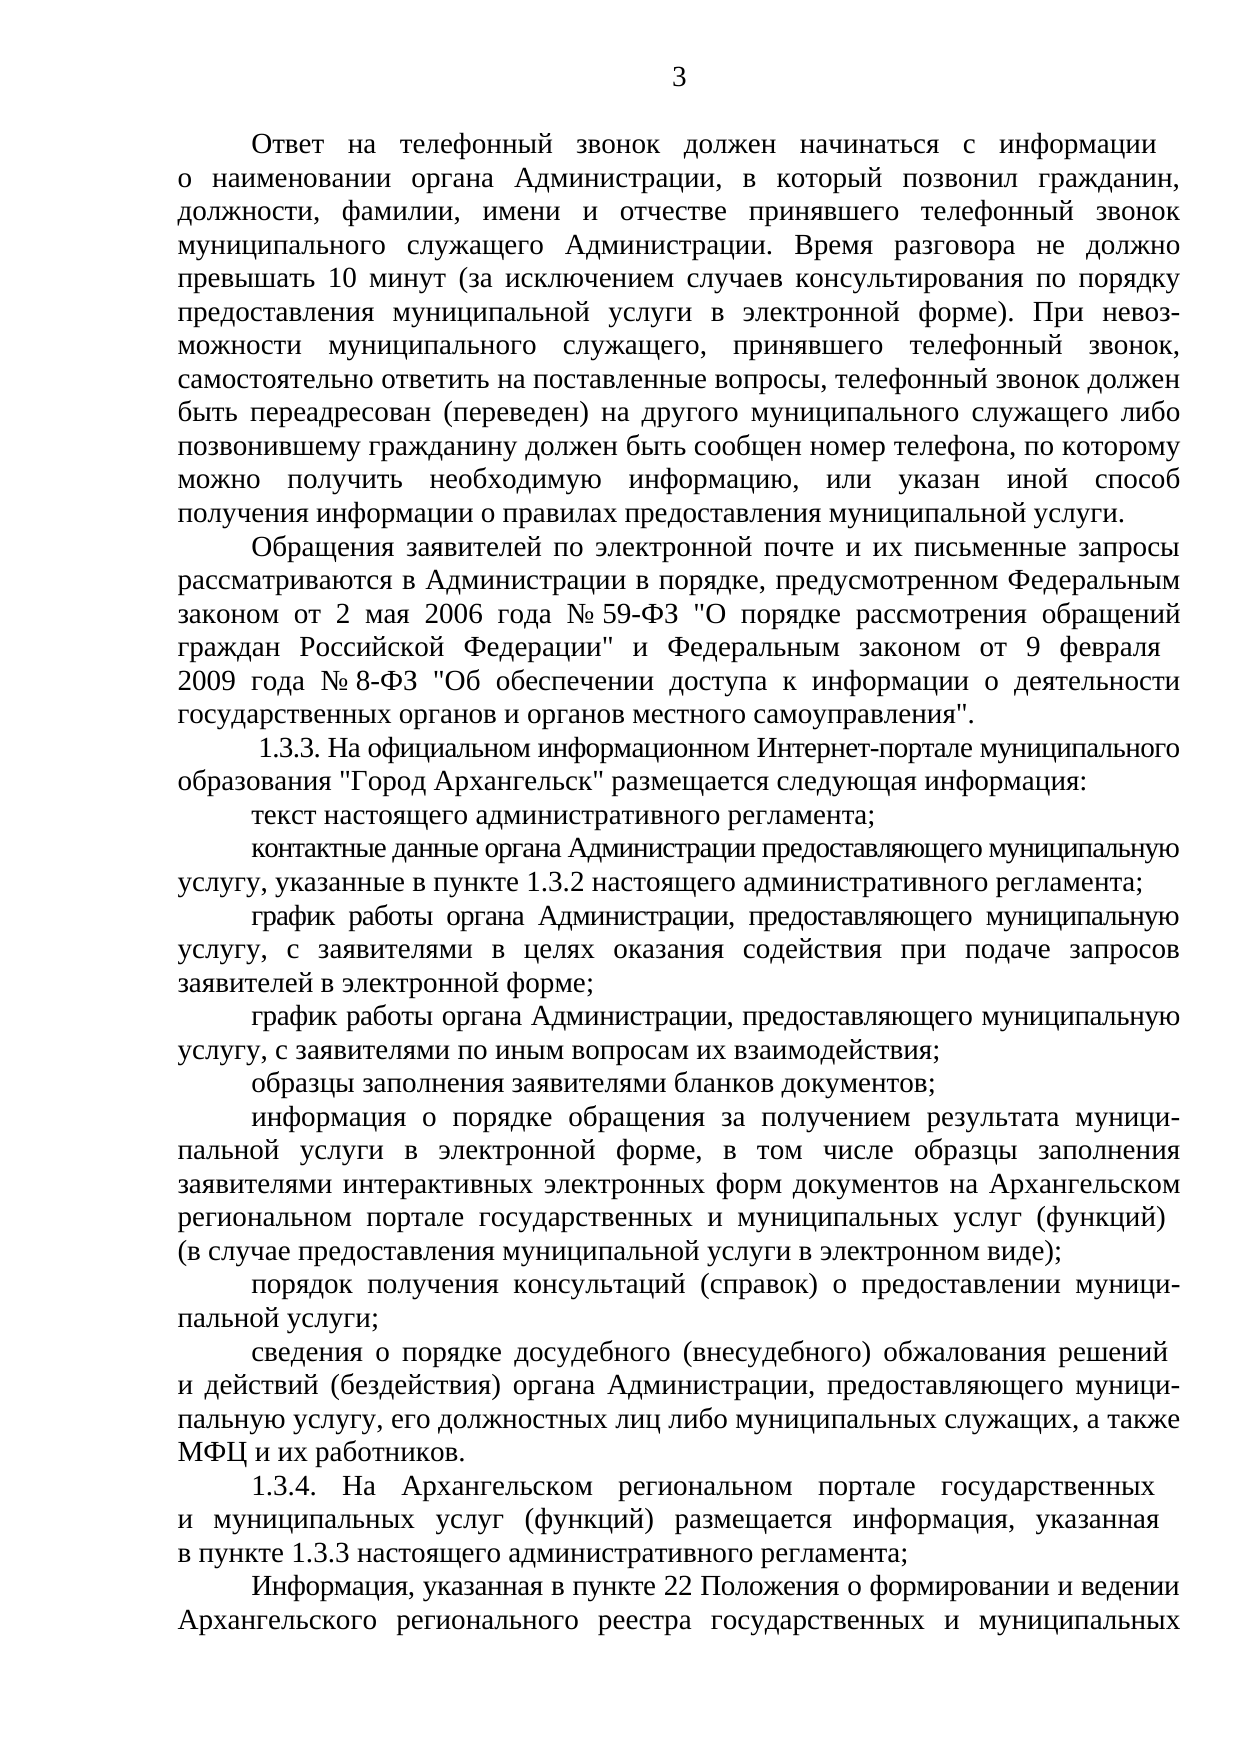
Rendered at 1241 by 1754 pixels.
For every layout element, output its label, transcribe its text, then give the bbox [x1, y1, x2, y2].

text Обращения заявителей по электронной почте и их письменные запросы рассматриваются в Администрации в порядке, предусмотренном Федеральным законом от 2 мая 2006 года № 59-ФЗ "О порядке рассмотрения обращений граждан Российской Федерации" и Федеральным законом от 9 февраля 2009 года № 8-ФЗ "Об обеспечении доступа к информации о деятельности государственных органов и органов местного самоуправления". [177, 529, 1181, 730]
text контактные данные органа Администрации предоставляющего муниципальную услугу, указанные в пункте 1.3.2 настоящего административного регламента; [177, 831, 1181, 898]
text порядок получения консультаций (справок) о предоставлении муници-пальной услуги; [177, 1267, 1181, 1334]
text образцы заполнения заявителями бланков документов; [177, 1065, 1181, 1099]
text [177, 1568, 1181, 1636]
text график работы органа Администрации, предоставляющего муниципальную услугу, с заявителями в целях оказания содействия при подаче запросов заявителей в электронной форме; [177, 898, 1181, 998]
text график работы органа Администрации, предоставляющего муниципальную услугу, с заявителями по иным вопросам их взаимодействия; [177, 998, 1181, 1065]
text 1.3.4. На Архангельском региональном портале государственных и муниципальных услуг (функций) размещается информация, указанная в пункте 1.3.3 настоящего административного регламента; [177, 1468, 1181, 1568]
text сведения о порядке досудебного (внесудебного) обжалования решений и действий (бездействия) органа Администрации, предоставляющего муници-пальную услугу, его должностных лиц либо муниципальных служащих, а также МФЦ и их работников. [177, 1334, 1181, 1468]
text информация о порядке обращения за получением результата муници-пальной услуги в электронной форме, в том числе образцы заполнения заявителями интерактивных электронных форм документов на Архангельском региональном портале государственных и муниципальных услуг (функций) (в случае предоставления муниципальной услуги в электронном виде); [177, 1099, 1181, 1267]
text 1.3.3. На официальном информационном Интернет-портале муниципального образования "Город Архангельск" размещается следующая информация: [177, 730, 1181, 797]
text текст настоящего административного регламента; [177, 797, 1181, 831]
text Ответ на телефонный звонок должен начинаться с информации о наименовании органа Администрации, в который позвонил гражданин, должности, фамилии, имени и отчестве принявшего телефонный звонок муниципального служащего Администрации. Время разговора не должно превышать 10 минут (за исключением случаев консультирования по порядку предоставления муниципальной услуги в электронной форме). При невоз-можности муниципального служащего, принявшего телефонный звонок, самостоятельно ответить на поставленные вопросы, телефонный звонок должен быть переадресован (переведен) на другого муниципального служащего либо позвонившему гражданину должен быть сообщен номер телефона, по которому можно получить необходимую информацию, или указан иной способ получения информации о правилах предоставления муниципальной услуги. [177, 126, 1181, 529]
